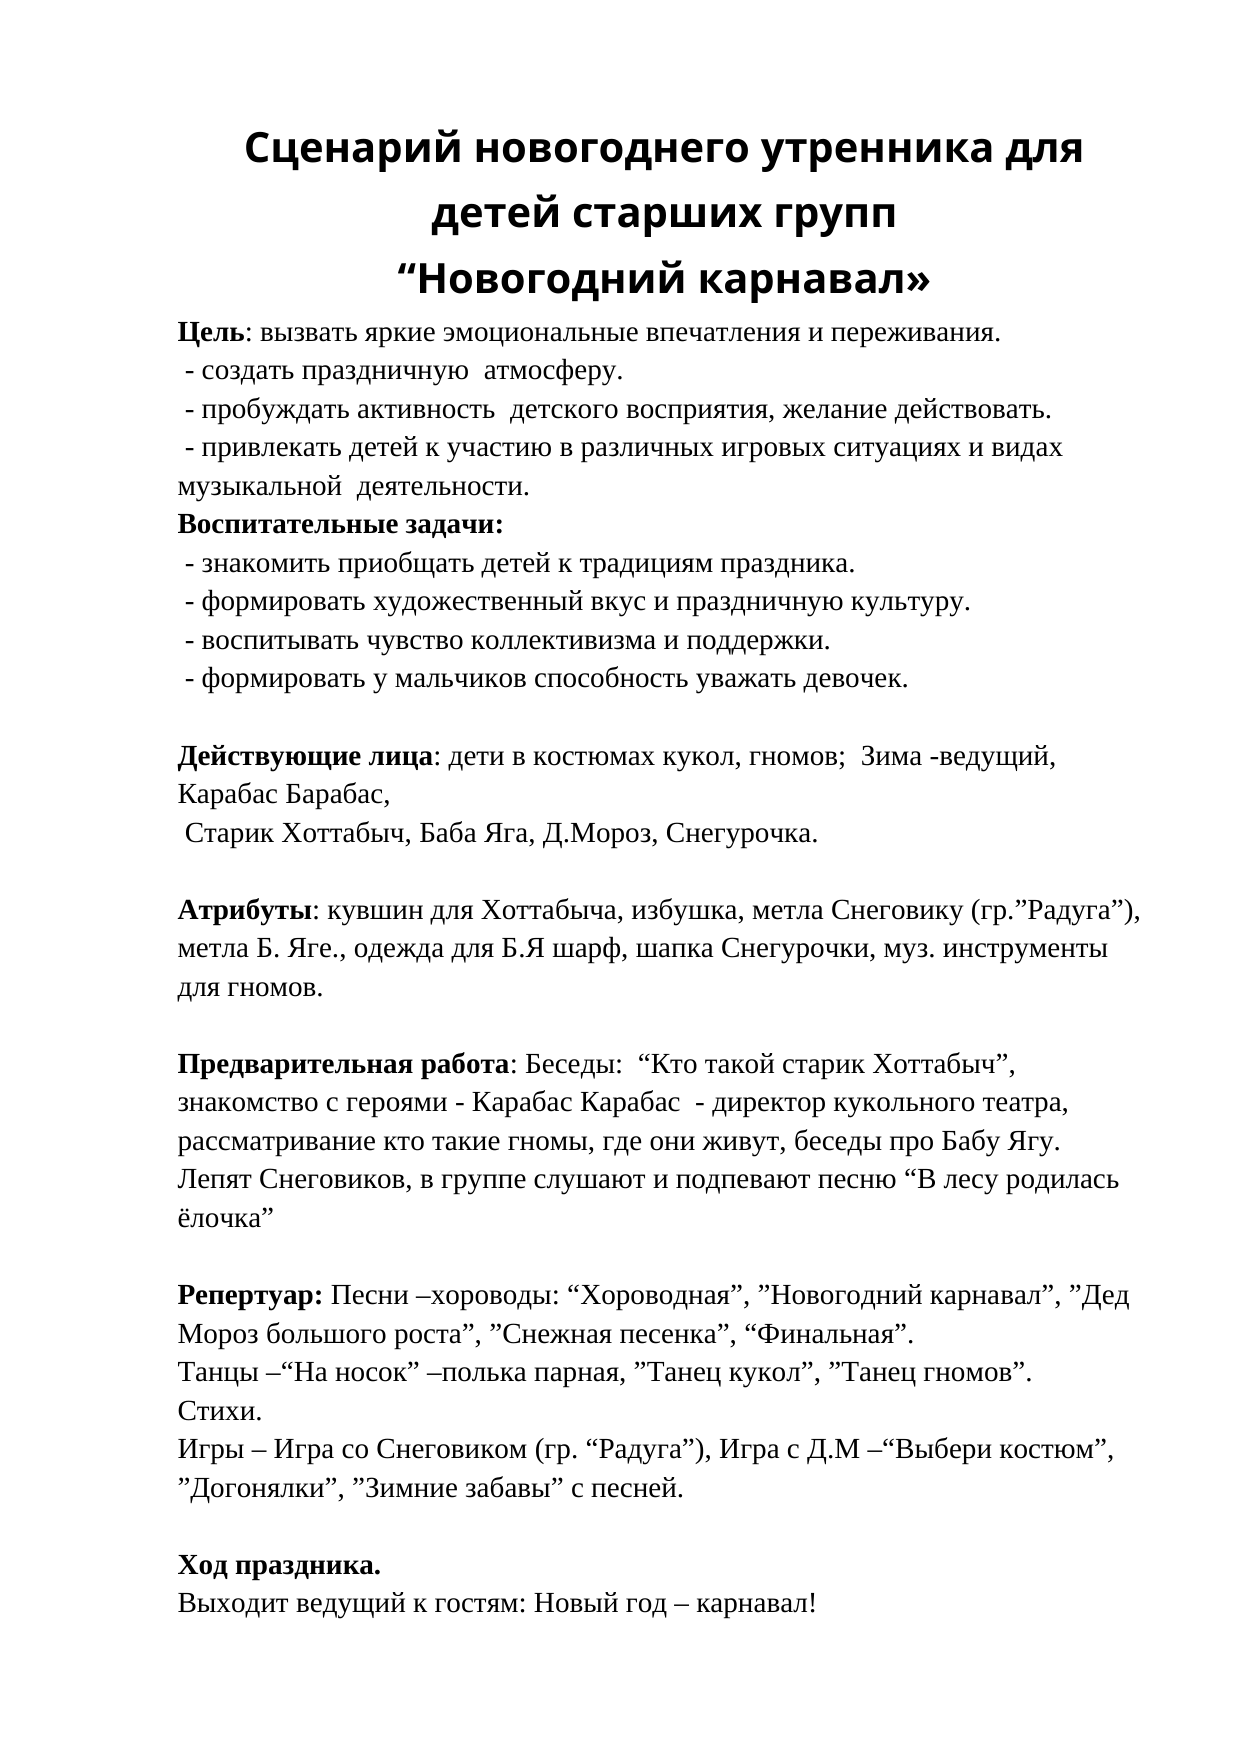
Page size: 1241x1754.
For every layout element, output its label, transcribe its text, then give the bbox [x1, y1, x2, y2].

text Ход праздника. [177, 1547, 1152, 1581]
text - формировать художественный вкус и праздничную культуру. [177, 583, 1152, 617]
text - создать праздничную атмосферу. [177, 352, 1152, 386]
text Действующие лица: дети в костюмах кукол, гномов; Зима -ведущий, Карабас Барабас, [177, 738, 1152, 810]
text Выходит ведущий к гостям: Новый год – карнавал! [177, 1586, 1152, 1619]
text Предварительная работа: Беседы: “Кто такой старик Хоттабыч”, знакомство с героями - Карабас Карабас - директор кукольного театра, рассматривание кто такие гномы, где они живут, беседы про Бабу Ягу. [177, 1046, 1152, 1157]
text - пробуждать активность детского восприятия, желание действовать. [177, 391, 1152, 424]
text Старик Хоттабыч, Баба Яга, Д.Мороз, Снегурочка. [177, 815, 1152, 848]
text “Новогодний карнавал» [177, 248, 1152, 305]
text - знакомить приобщать детей к традициям праздника. [177, 545, 1152, 578]
text Игры – Игра со Снеговиком (гр. “Радуга”), Игра с Д.М –“Выбери костюм”, ”Догонялки”, ”Зимние забавы” с песней. [177, 1431, 1152, 1503]
text Атрибуты: кувшин для Хоттабыча, избушка, метла Снеговику (гр.”Радуга”), [177, 892, 1152, 925]
text Воспитательные задачи: [177, 506, 1152, 540]
text Сценарий новогоднего утренника для детей старших групп [177, 118, 1152, 240]
text Репертуар: Песни –хороводы: “Хороводная”, ”Новогодний карнавал”, ”Дед Мороз большого роста”, ”Снежная песенка”, “Финальная”. [177, 1277, 1152, 1349]
text - привлекать детей к участию в различных игровых ситуациях и видах музыкальной деятельности. [177, 429, 1152, 501]
text - формировать у мальчиков способность уважать девочек. [177, 661, 1152, 694]
text Танцы –“На носок” –полька парная, ”Танец кукол”, ”Танец гномов”. [177, 1354, 1152, 1388]
text Стихи. [177, 1393, 1152, 1426]
text метла Б. Яге., одежда для Б.Я шарф, шапка Снегурочки, муз. инструменты для гномов. [177, 930, 1152, 1002]
text Цель: вызвать яркие эмоциональные впечатления и переживания. [177, 314, 1152, 347]
text Лепят Снеговиков, в группе слушают и подпевают песню “В лесу родилась ёлочка” [177, 1162, 1152, 1234]
text - воспитывать чувство коллективизма и поддержки. [177, 622, 1152, 656]
